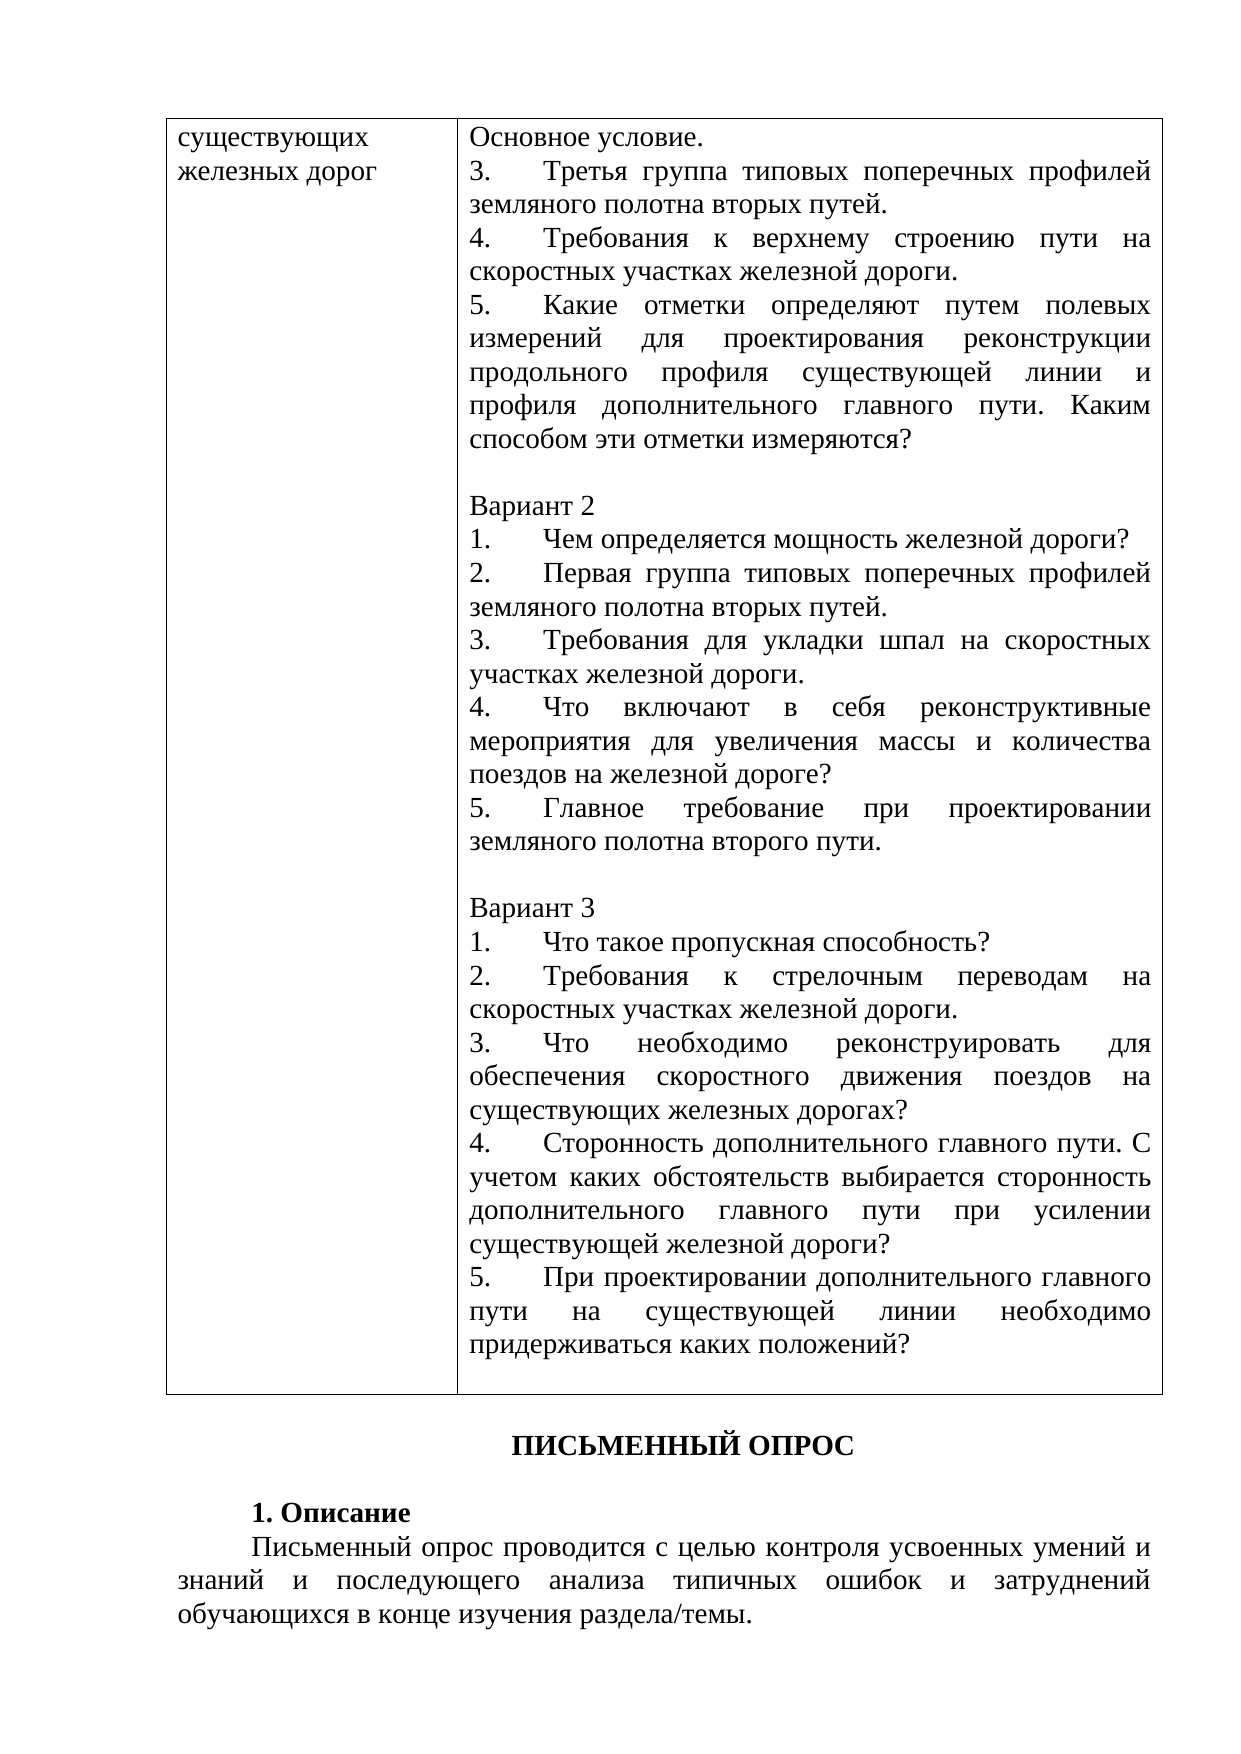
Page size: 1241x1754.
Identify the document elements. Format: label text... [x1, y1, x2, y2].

text 1. Описание [177, 1495, 1152, 1529]
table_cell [458, 119, 1162, 1394]
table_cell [167, 119, 457, 1394]
text Письменный опрос проводится с целью контроля усвоенных умений и знаний и последующего анализа типичных ошибок и затруднений обучающихся в конце изучения раздела/темы. [177, 1529, 1152, 1629]
text ПИСЬМЕННЫЙ ОПРОС [215, 1428, 1152, 1462]
